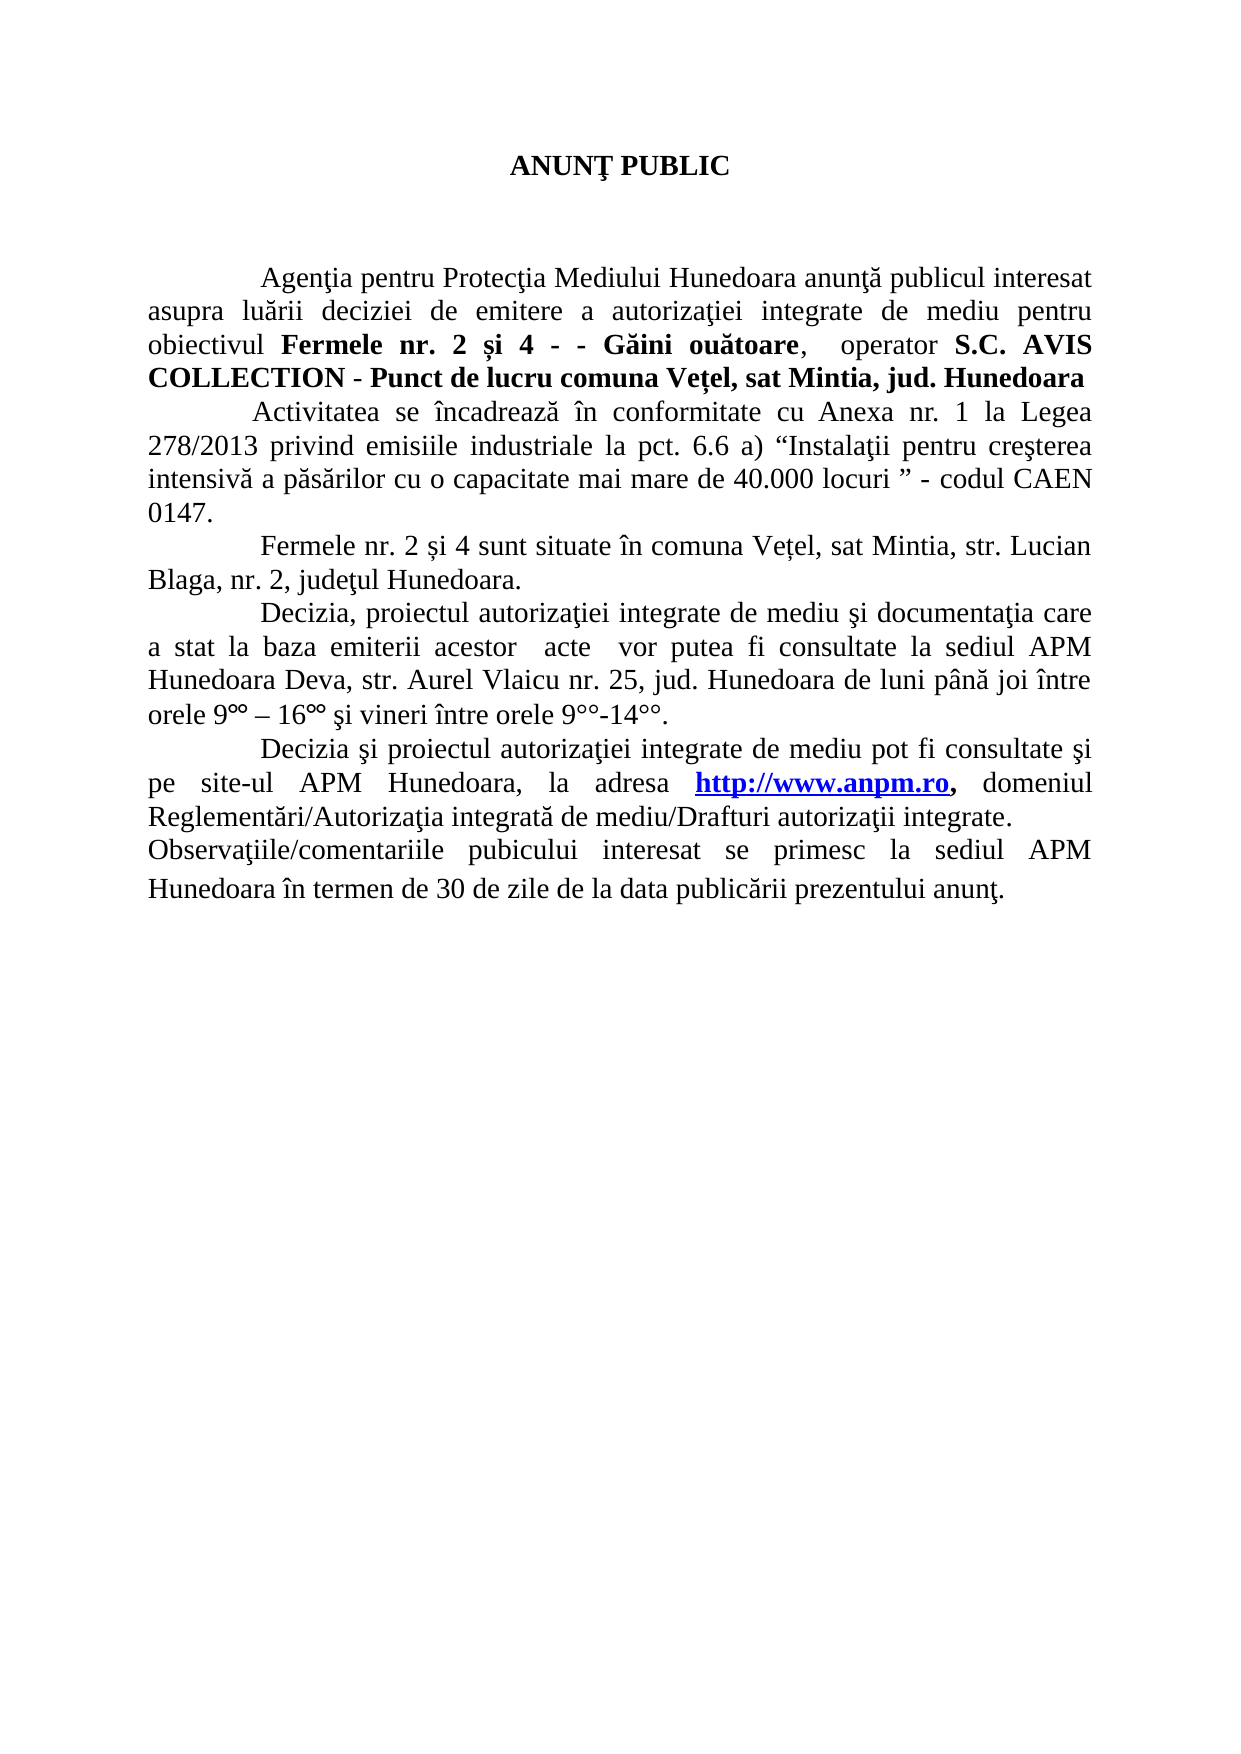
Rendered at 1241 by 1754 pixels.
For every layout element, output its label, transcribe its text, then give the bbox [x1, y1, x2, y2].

text Agenţia pentru Protecţia Mediului Hunedoara anunţă publicul interesat asupra luării deciziei de emitere a autorizaţiei integrate de mediu pentru obiectivul Fermele nr. 2 și 4 - - Găini ouătoare, operator S.C. AVIS COLLECTION - Punct de lucru comuna Vețel, sat Mintia, jud. Hunedoara [148, 260, 1093, 394]
text Decizia şi proiectul autorizaţiei integrate de mediu pot fi consultate şi pe site-ul APM Hunedoara, la adresa http://www.anpm.ro, domeniul Reglementări/Autorizaţia integrată de mediu/Drafturi autorizaţii integrate. [148, 732, 1093, 832]
text Fermele nr. 2 și 4 sunt situate în comuna Vețel, sat Mintia, str. Lucian Blaga, nr. 2, judeţul Hunedoara. [148, 528, 1093, 595]
text ANUNŢ PUBLIC [148, 148, 1093, 181]
text Observaţiile/comentariile pubicului interesat se primesc la sediul APM Hunedoara în termen de 30 de zile de la data publicării prezentului anunţ. [148, 832, 1093, 904]
text Decizia, proiectul autorizaţiei integrate de mediu şi documentaţia care a stat la baza emiterii acestor acte vor putea fi consultate la sediul APM Hunedoara Deva, str. Aurel Vlaicu nr. 25, jud. Hunedoara de luni până joi între orele 9°° – 16°° şi vineri între orele 9°°-14°°. [148, 595, 1093, 732]
text Activitatea se încadrează în conformitate cu Anexa nr. 1 la Legea 278/2013 privind emisiile industriale la pct. 6.6 a) “Instalaţii pentru creşterea intensivă a păsărilor cu o capacitate mai mare de 40.000 locuri ” - codul CAEN 0147. [148, 394, 1093, 528]
